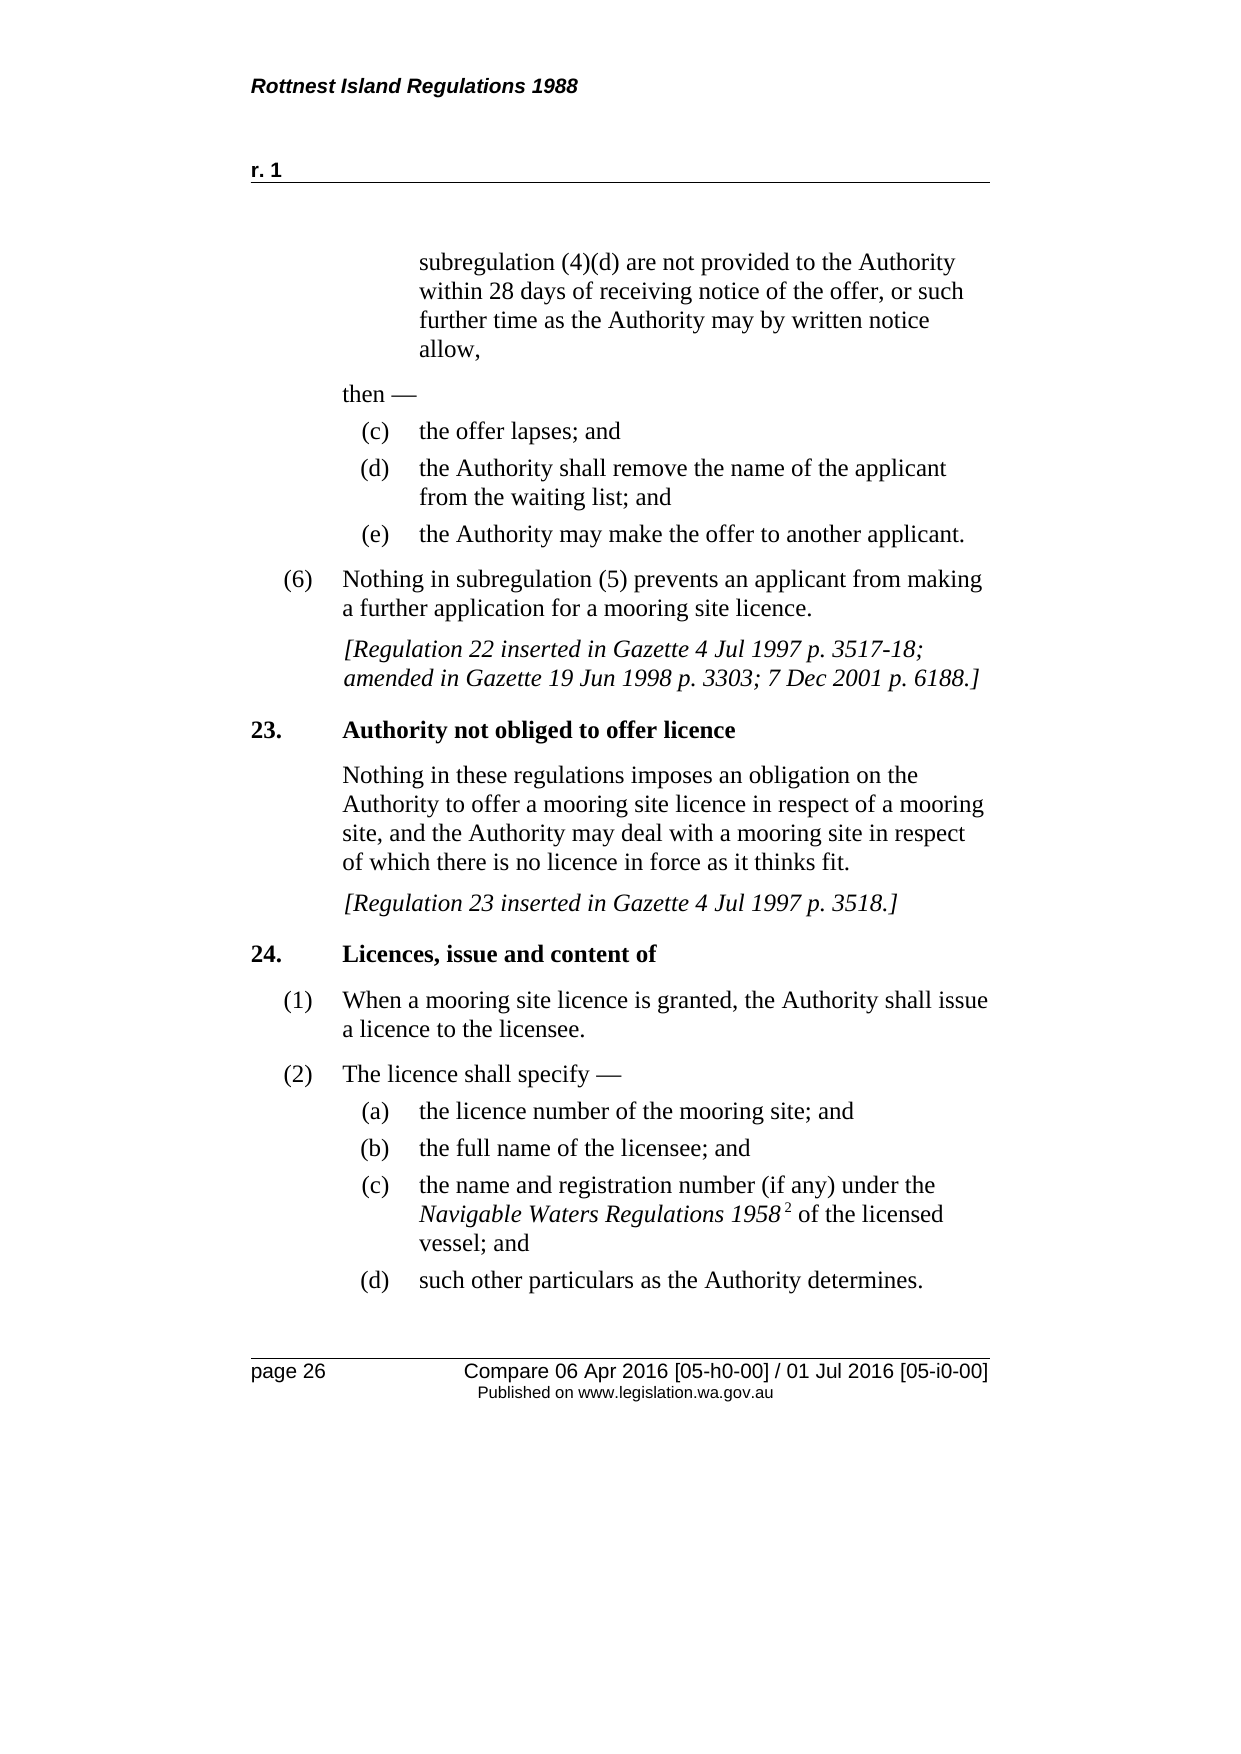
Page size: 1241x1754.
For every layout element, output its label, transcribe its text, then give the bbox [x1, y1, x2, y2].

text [251, 247, 990, 362]
text (c) the offer lapses; and [251, 416, 990, 445]
text (e) the Authority may make the offer to another applicant. [251, 519, 990, 548]
subtitle 24. Licences, issue and content of [251, 939, 990, 968]
text (6) Nothing in subregulation (5) prevents an applicant from making a further application for a mooring site licence. [251, 564, 990, 622]
text Nothing in these regulations imposes an obligation on the Authority to offer a mooring site licence in respect of a mooring site, and the Authority may deal with a mooring site in respect of which there is no licence in force as it thinks fit. [251, 760, 990, 875]
text [Regulation 22 inserted in Gazette 4 Jul 1997 p. 3517-18; amended in Gazette 19 Jun 1998 p. 3303; 7 Dec 2001 p. 6188.] [251, 634, 990, 692]
text (d) such other particulars as the Authority determines. [251, 1265, 990, 1294]
text [Regulation 23 inserted in Gazette 4 Jul 1997 p. 3518.] [251, 888, 990, 917]
text (a) the licence number of the mooring site; and [251, 1096, 990, 1125]
subtitle 23. Authority not obliged to offer licence [251, 715, 990, 744]
text then — [251, 379, 990, 408]
text (2) The licence shall specify — [251, 1059, 990, 1088]
text (b) the full name of the licensee; and [251, 1133, 990, 1162]
text (d) the Authority shall remove the name of the applicant from the waiting list; and [251, 453, 990, 511]
text (1) When a mooring site licence is granted, the Authority shall issue a licence to the licensee. [251, 985, 990, 1042]
text (c) the name and registration number (if any) under the Navigable Waters Regulations 1958 2 of the licensed vessel; and [251, 1170, 990, 1257]
